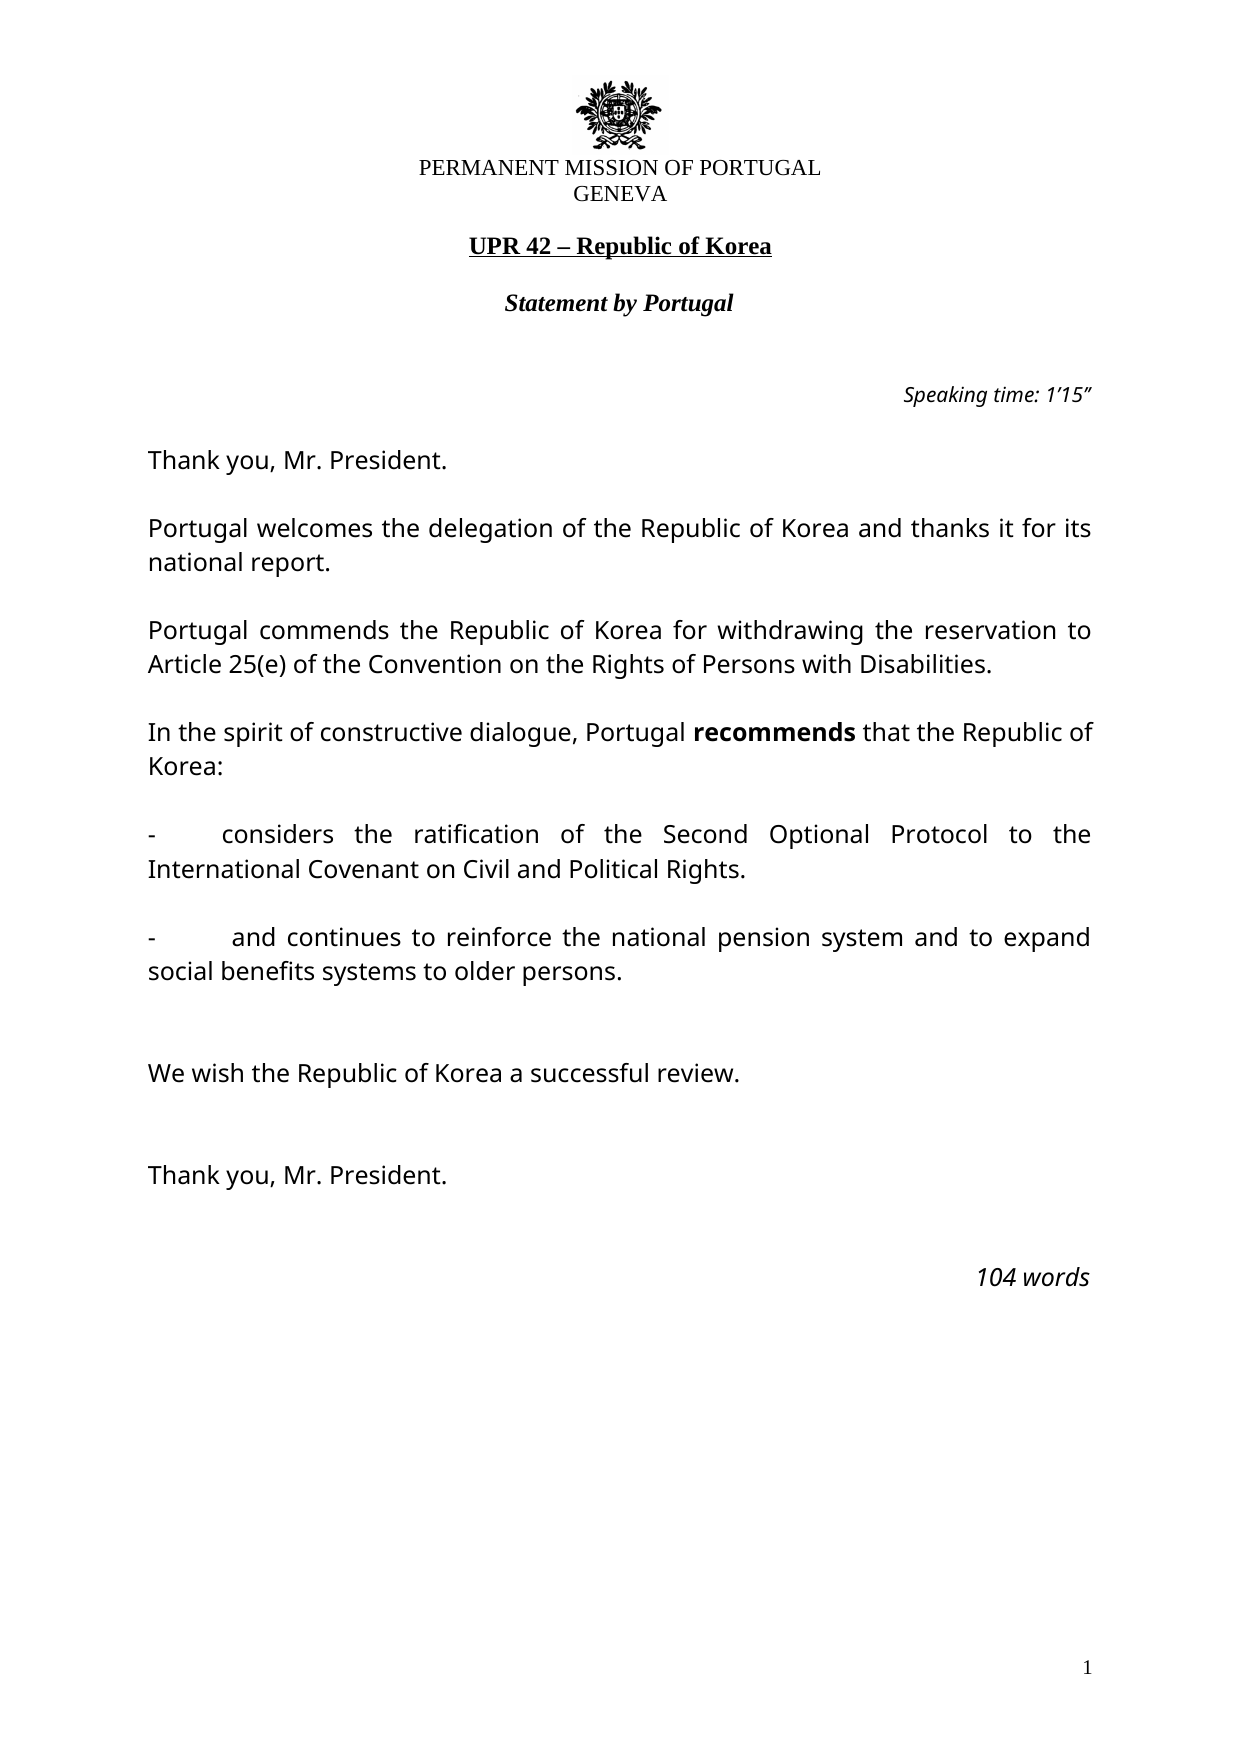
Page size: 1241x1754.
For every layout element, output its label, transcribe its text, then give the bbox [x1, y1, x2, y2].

text We wish the Republic of Korea a successful review. [148, 1056, 1093, 1090]
text Portugal welcomes the delegation of the Republic of Korea and thanks it for its national report. [148, 511, 1093, 579]
list considers the ratification of the Second Optional Protocol to the International Covenant on Civil and Political Rights. [148, 817, 1093, 885]
text Statement by Portugal [148, 288, 1093, 317]
text In the spirit of constructive dialogue, Portugal recommends that the Republic of Korea: [148, 715, 1093, 783]
text Thank you, Mr. President. [148, 1158, 1093, 1192]
text Portugal commends the Republic of Korea for withdrawing the reservation to Article 25(e) of the Convention on the Rights of Persons with Disabilities. [148, 613, 1093, 681]
text Thank you, Mr. President. [148, 442, 1093, 477]
text 104 words [148, 1260, 1093, 1294]
picture [571, 75, 669, 155]
text Speaking time: 1’15’’ [148, 380, 1093, 408]
list and continues to reinforce the national pension system and to expand social benefits systems to older persons. [148, 919, 1093, 987]
text UPR 42 – Republic of Korea [148, 231, 1093, 260]
